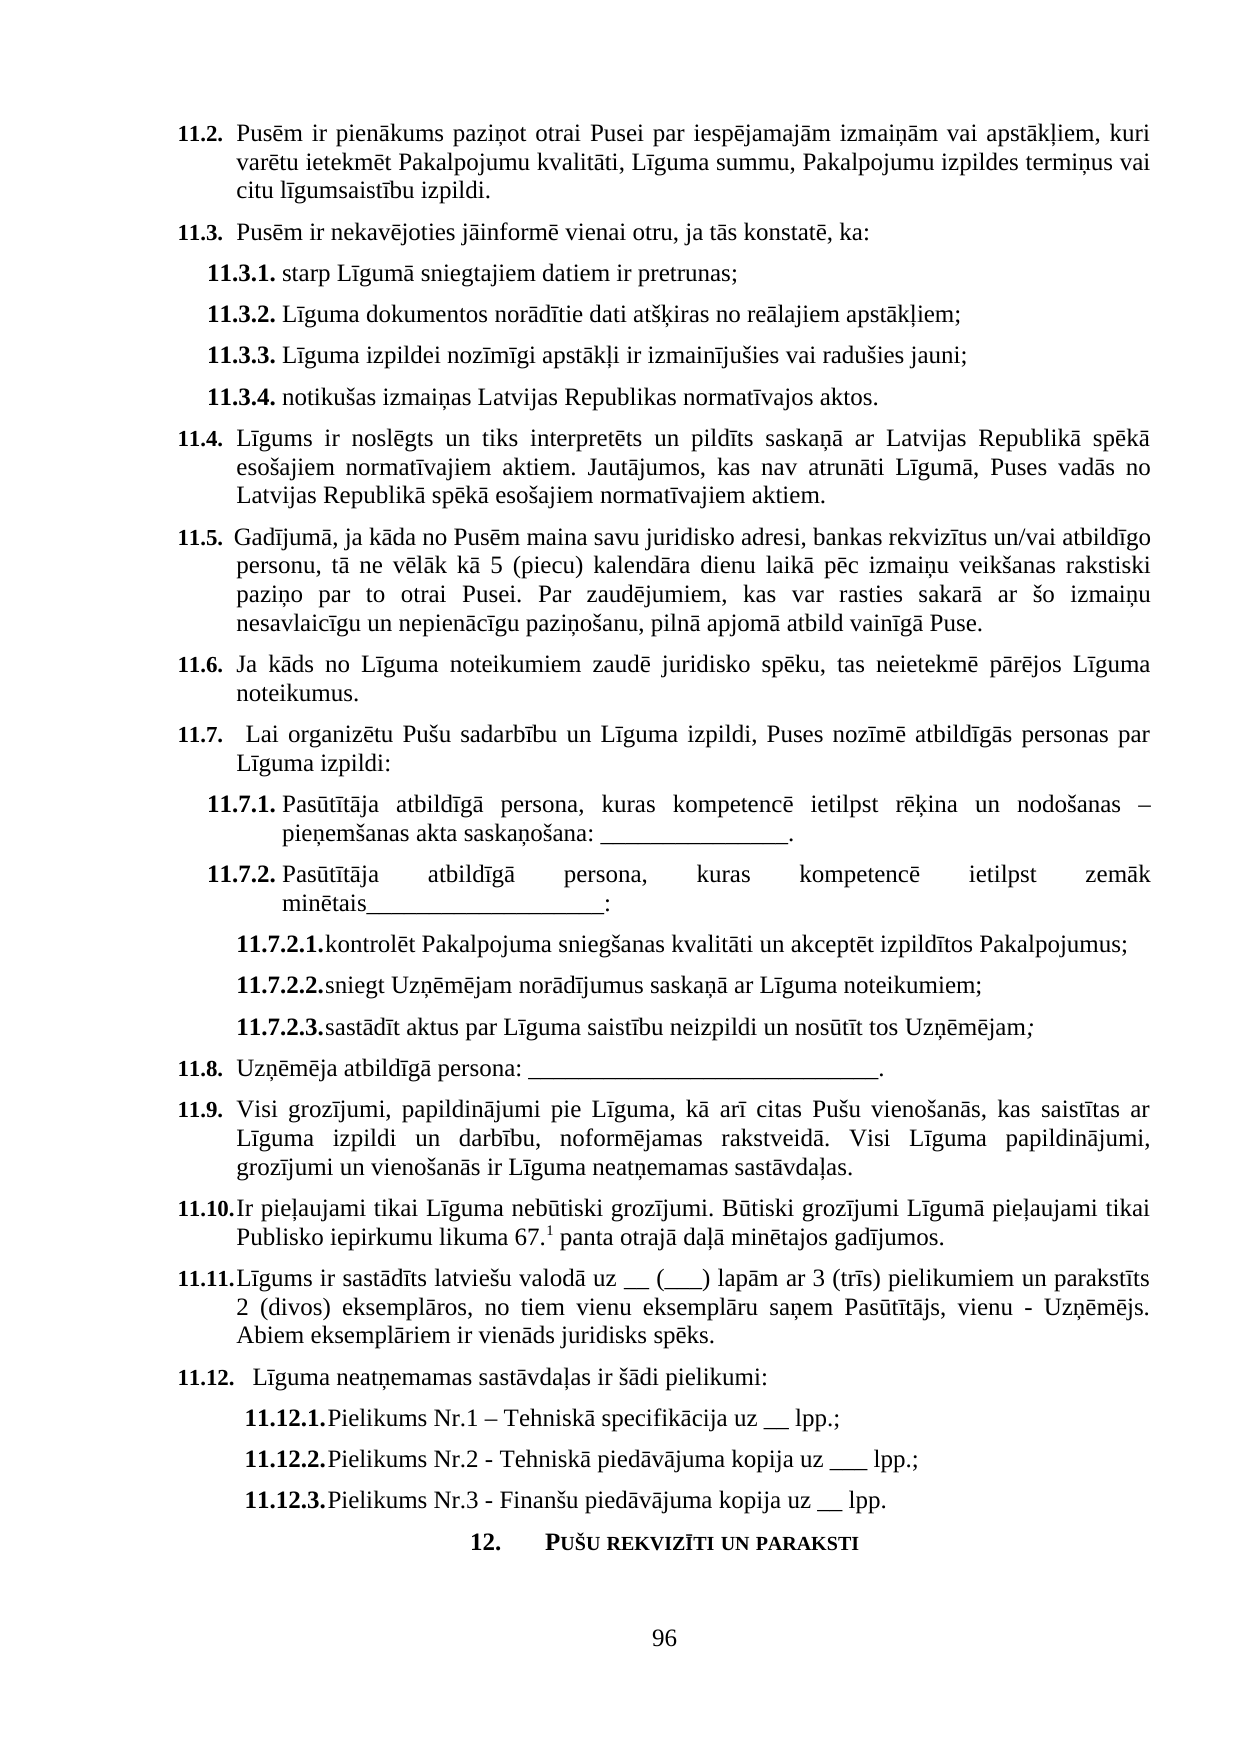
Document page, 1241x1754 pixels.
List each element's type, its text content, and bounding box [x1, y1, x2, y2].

list Lai organizētu Pušu sadarbību un Līguma izpildi, Puses nozīmē atbildīgās personas par Līguma izpildi: [177, 719, 1152, 777]
list Līguma izpildei nozīmīgi apstākļi ir izmainījušies vai radušies jauni; [207, 341, 1152, 369]
list sniegt Uzņēmējam norādījumus saskaņā ar Līguma noteikumiem; [236, 971, 1152, 999]
list Pusēm ir pienākums paziņot otrai Pusei par iespējamajām izmaiņām vai apstākļiem, kuri varētu ietekmēt Pakalpojumu kvalitāti, Līguma summu, Pakalpojumu izpildes termiņus vai citu līgumsaistību izpildi. [177, 118, 1152, 204]
list Pielikums Nr.1 – Tehniskā specifikācija uz __ lpp.; [244, 1403, 1152, 1432]
list Līgums ir sastādīts latviešu valodā uz __ (___) lapām ar 3 (trīs) pielikumiem un parakstīts 2 (divos) eksemplāros, no tiem vienu eksemplāru saņem Pasūtītājs, vienu - Uzņēmējs. Abiem eksemplāriem ir vienāds juridisks spēks. [177, 1263, 1152, 1349]
list Ja kāds no Līguma noteikumiem zaudē juridisko spēku, tas neietekmē pārējos Līguma noteikumus. [177, 649, 1152, 707]
list starp Līgumā sniegtajiem datiem ir pretrunas; [207, 258, 1152, 287]
list Pasūtītāja atbildīgā persona, kuras kompetencē ietilpst zemāk minētais___________________: [207, 859, 1152, 917]
list Pušu rekvizīti un paraksti [177, 1527, 1152, 1556]
list Pielikums Nr.3 - Finanšu piedāvājuma kopija uz __ lpp. [244, 1486, 1152, 1514]
list Visi grozījumi, papildinājumi pie Līguma, kā arī citas Pušu vienošanās, kas saistītas ar Līguma izpildi un darbību, noformējamas rakstveidā. Visi Līguma papildinājumi, grozījumi un vienošanās ir Līguma neatņemamas sastāvdaļas. [177, 1094, 1152, 1181]
list notikušas izmaiņas Latvijas Republikas normatīvajos aktos. [207, 382, 1152, 411]
list sastādīt aktus par Līguma saistību neizpildi un nosūtīt tos Uzņēmējam; [236, 1012, 1152, 1041]
list Ir pieļaujami tikai Līguma nebūtiski grozījumi. Būtiski grozījumi Līgumā pieļaujami tikai Publisko iepirkumu likuma 67.1 panta otrajā daļā minētajos gadījumos. [177, 1193, 1152, 1251]
list kontrolēt Pakalpojuma sniegšanas kvalitāti un akceptēt izpildītos Pakalpojumus; [236, 929, 1152, 958]
list Līgums ir noslēgts un tiks interpretēts un pildīts saskaņā ar Latvijas Republikā spēkā esošajiem normatīvajiem aktiem. Jautājumos, kas nav atrunāti Līgumā, Puses vadās no Latvijas Republikā spēkā esošajiem normatīvajiem aktiem. [177, 423, 1152, 509]
list Pielikums Nr.2 - Tehniskā piedāvājuma kopija uz ___ lpp.; [244, 1444, 1152, 1473]
list Līguma dokumentos norādītie dati atšķiras no reālajiem apstākļiem; [207, 299, 1152, 328]
list Pusēm ir nekavējoties jāinformē vienai otru, ja tās konstatē, ka: [177, 217, 1152, 246]
list Līguma neatņemamas sastāvdaļas ir šādi pielikumi: [177, 1362, 1152, 1391]
list Uzņēmēja atbildīgā persona: ____________________________. [177, 1053, 1152, 1082]
list Pasūtītāja atbildīgā persona, kuras kompetencē ietilpst rēķina un nodošanas – pieņemšanas akta saskaņošana: _______________. [207, 789, 1152, 847]
list Gadījumā, ja kāda no Pusēm maina savu juridisko adresi, bankas rekvizītus un/vai atbildīgo personu, tā ne vēlāk kā 5 (piecu) kalendāra dienu laikā pēc izmaiņu veikšanas rakstiski paziņo par to otrai Pusei. Par zaudējumiem, kas var rasties sakarā ar šo izmaiņu nesavlaicīgu un nepienācīgu paziņošanu, pilnā apjomā atbild vainīgā Puse. [177, 522, 1152, 637]
